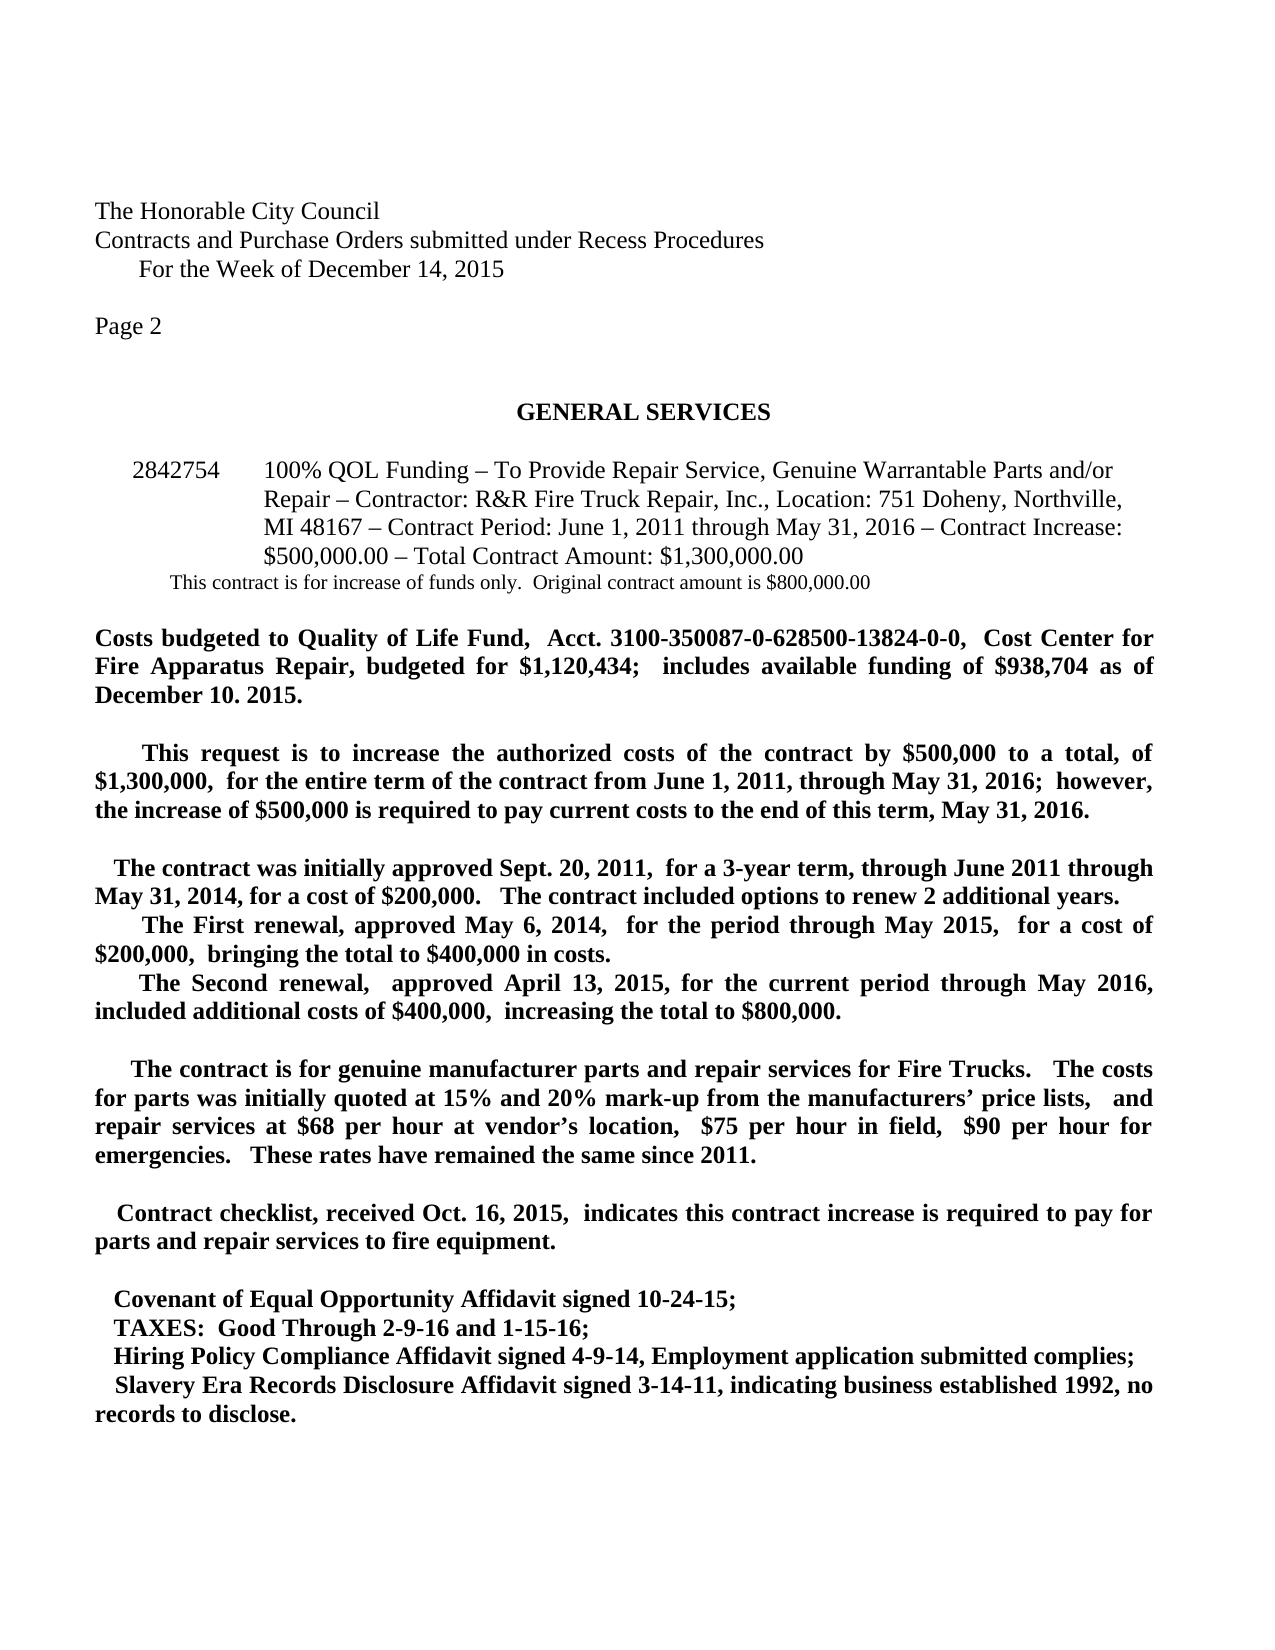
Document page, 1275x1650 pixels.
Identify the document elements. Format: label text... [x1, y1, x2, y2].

text Covenant of Equal Opportunity Affidavit signed 10-24-15; [94, 1284, 1155, 1313]
text This contract is for increase of funds only. Original contract amount is $800,000.00 [94, 570, 1155, 594]
text The First renewal, approved May 6, 2014, for the period through May 2015, for a cost of $200,000, bringing the total to $400,000 in costs. [94, 910, 1155, 968]
text Hiring Policy Compliance Affidavit signed 4-9-14, Employment application submitted complies; [94, 1341, 1155, 1370]
text For the Week of December 14, 2015 [94, 254, 1155, 282]
text The contract was initially approved Sept. 20, 2011, for a 3-year term, through June 2011 through May 31, 2014, for a cost of $200,000. The contract included options to renew 2 additional years. [94, 853, 1155, 910]
text The Second renewal, approved April 13, 2015, for the current period through May 2016, included additional costs of $400,000, increasing the total to $800,000. [94, 968, 1155, 1025]
text Costs budgeted to Quality of Life Fund, Acct. 3100-350087-0-628500-13824-0-0, Cost Center for Fire Apparatus Repair, budgeted for $1,120,434; includes available funding of $938,704 as of December 10. 2015. [94, 623, 1155, 709]
text The contract is for genuine manufacturer parts and repair services for Fire Trucks. The costs for parts was initially quoted at 15% and 20% mark-up from the manufacturers’ price lists, and repair services at $68 per hour at vendor’s location, $75 per hour in field, $90 per hour for emergencies. These rates have remained the same since 2011. [94, 1054, 1155, 1169]
text Slavery Era Records Disclosure Affidavit signed 3-14-11, indicating business established 1992, no records to disclose. [94, 1370, 1155, 1428]
text TAXES: Good Through 2-9-16 and 1-15-16; [94, 1313, 1155, 1341]
text Contract checklist, received Oct. 16, 2015, indicates this contract increase is required to pay for parts and repair services to fire equipment. [94, 1198, 1155, 1255]
text GENERAL SERVICES [132, 397, 1155, 426]
text 2842754 100% QOL Funding – To Provide Repair Service, Genuine Warrantable Parts and/or Repair – Contractor: R&R Fire Truck Repair, Inc., Location: 751 Doheny, Northville, MI 48167 – Contract Period: June 1, 2011 through May 31, 2016 – Contract Increase: $500,000.00 – Total Contract Amount: $1,300,000.00 [132, 455, 1155, 570]
text Page 2 [94, 311, 1155, 340]
text Contracts and Purchase Orders submitted under Recess Procedures [94, 225, 1155, 254]
text This request is to increase the authorized costs of the contract by $500,000 to a total, of $1,300,000, for the entire term of the contract from June 1, 2011, through May 31, 2016; however, the increase of $500,000 is required to pay current costs to the end of this term, May 31, 2016. [94, 738, 1155, 824]
text The Honorable City Council [94, 196, 1155, 225]
